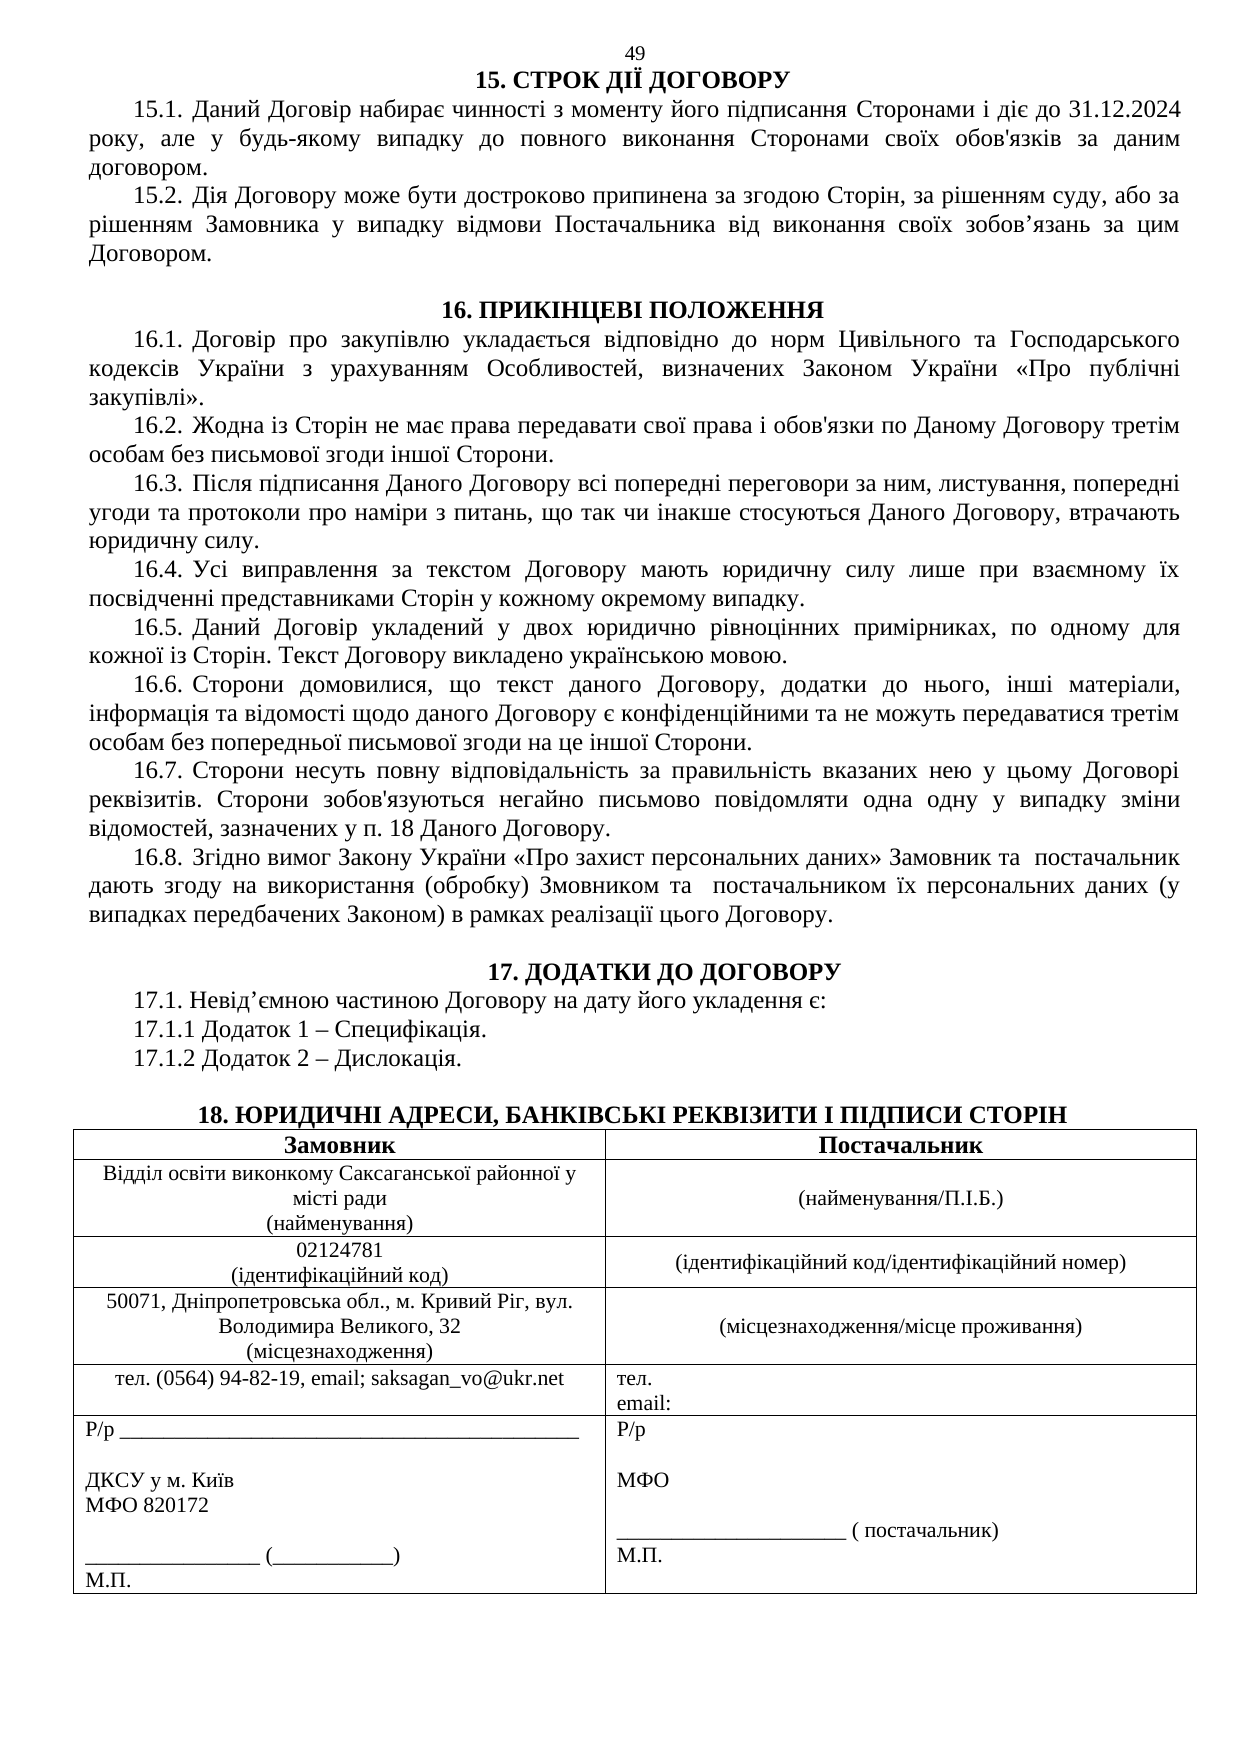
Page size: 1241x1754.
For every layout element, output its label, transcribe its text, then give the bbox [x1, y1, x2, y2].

list Договір про закупівлю укладається відповідно до норм Цивільного та Господарського кодексів України з урахуванням Особливостей, визначених Законом України «Про публічні закупівлі». [89, 324, 1181, 410]
table_cell Відділ освіти виконкому Саксаганської районної у місті ради (найменування) [74, 1160, 605, 1236]
text 18. ЮРИДИЧНІ АДРЕСИ, БАНКІВСЬКІ РЕКВІЗИТИ І ПІДПИСИ СТОРІН [89, 1100, 1177, 1129]
table_cell 02124781 (ідентифікаційний код) [74, 1237, 605, 1287]
table_header Замовник [74, 1130, 605, 1159]
text 17.1. Невід’ємною частиною Договору на дату його укладення є: [89, 985, 1181, 1014]
list Даний Договір укладений у двох юридично рівноцінних примірниках, по одному для кожної із Сторін. Текст Договору викладено українською мовою. [89, 612, 1181, 669]
list Усі виправлення за текстом Договору мають юридичну силу лише при взаємному їх посвідченні представниками Сторін у кожному окремому випадку. [89, 554, 1181, 612]
text 15. СТРОК ДІЇ ДОГОВОРУ [89, 65, 1177, 94]
list Сторони домовилися, що текст даного Договору, додатки до нього, інші матеріали, інформація та відомості щодо даного Договору є конфіденційними та не можуть передаватися третім особам без попередньої письмової згоди на це іншої Сторони. [89, 669, 1181, 755]
text 17.1.2 Додаток 2 – Дислокація. [89, 1043, 1181, 1072]
table_cell (місцезнаходження/місце проживання) [606, 1288, 1196, 1364]
list Після підписання Даного Договору всі попередні переговори за ним, листування, попередні угоди та протоколи про наміри з питань, що так чи інакше стосуються Даного Договору, втрачають юридичну силу. [89, 468, 1181, 554]
text 16. ПРИКІНЦЕВІ ПОЛОЖЕННЯ [89, 295, 1177, 324]
text 17.1.1 Додаток 1 – Специфікація. [89, 1014, 1181, 1043]
table_cell тел. email: [606, 1365, 1196, 1415]
text 17. ДОДАТКИ ДО ДОГОВОРУ [89, 957, 1181, 985]
table_cell Р/р __________________________________________ ДКСУ у м. Київ МФО 820172 ________________ (___________) М.П. [74, 1416, 605, 1593]
list Сторони несуть повну відповідальність за правильність вказаних нею у цьому Договорі реквізитів. Сторони зобов'язуються негайно письмово повідомляти одна одну у випадку зміни відомостей, зазначених у п. 18 Даного Договору. [89, 755, 1181, 842]
list Згідно вимог Закону України «Про захист персональних даних» Замовник та постачальник дають згоду на використання (обробку) Змовником та постачальником їх персональних даних (у випадках передбачених Законом) в рамках реалізації цього Договору. [89, 842, 1181, 928]
list Дія Договору може бути достроково припинена за згодою Сторін, за рішенням суду, або за рішенням Замовника у випадку відмови Постачальника від виконання своїх зобов’язань за цим Договором. [89, 180, 1181, 267]
table_cell Р/р МФО _____________________ ( постачальник) М.П. [606, 1416, 1196, 1593]
table_cell 50071, Дніпропетровська обл., м. Кривий Ріг, вул. Володимира Великого, 32 (місцезнаходження) [74, 1288, 605, 1364]
list Жодна із Сторін не має права передавати свої права і обов'язки по Даному Договору третім особам без письмової згоди іншої Сторони. [89, 410, 1181, 468]
table_cell тел. (0564) 94-82-19, email; saksagan_vo@ukr.net [74, 1365, 605, 1415]
list Даний Договір набирає чинності з моменту його підписання Сторонами і діє до 31.12.2024 року, але у будь-якому випадку до повного виконання Сторонами своїх обов'язків за даним договором. [89, 94, 1181, 180]
table_header Постачальник [606, 1130, 1196, 1159]
table_cell (ідентифікаційний код/ідентифікаційний номер) [606, 1237, 1196, 1287]
table_cell (найменування/П.І.Б.) [606, 1160, 1196, 1236]
